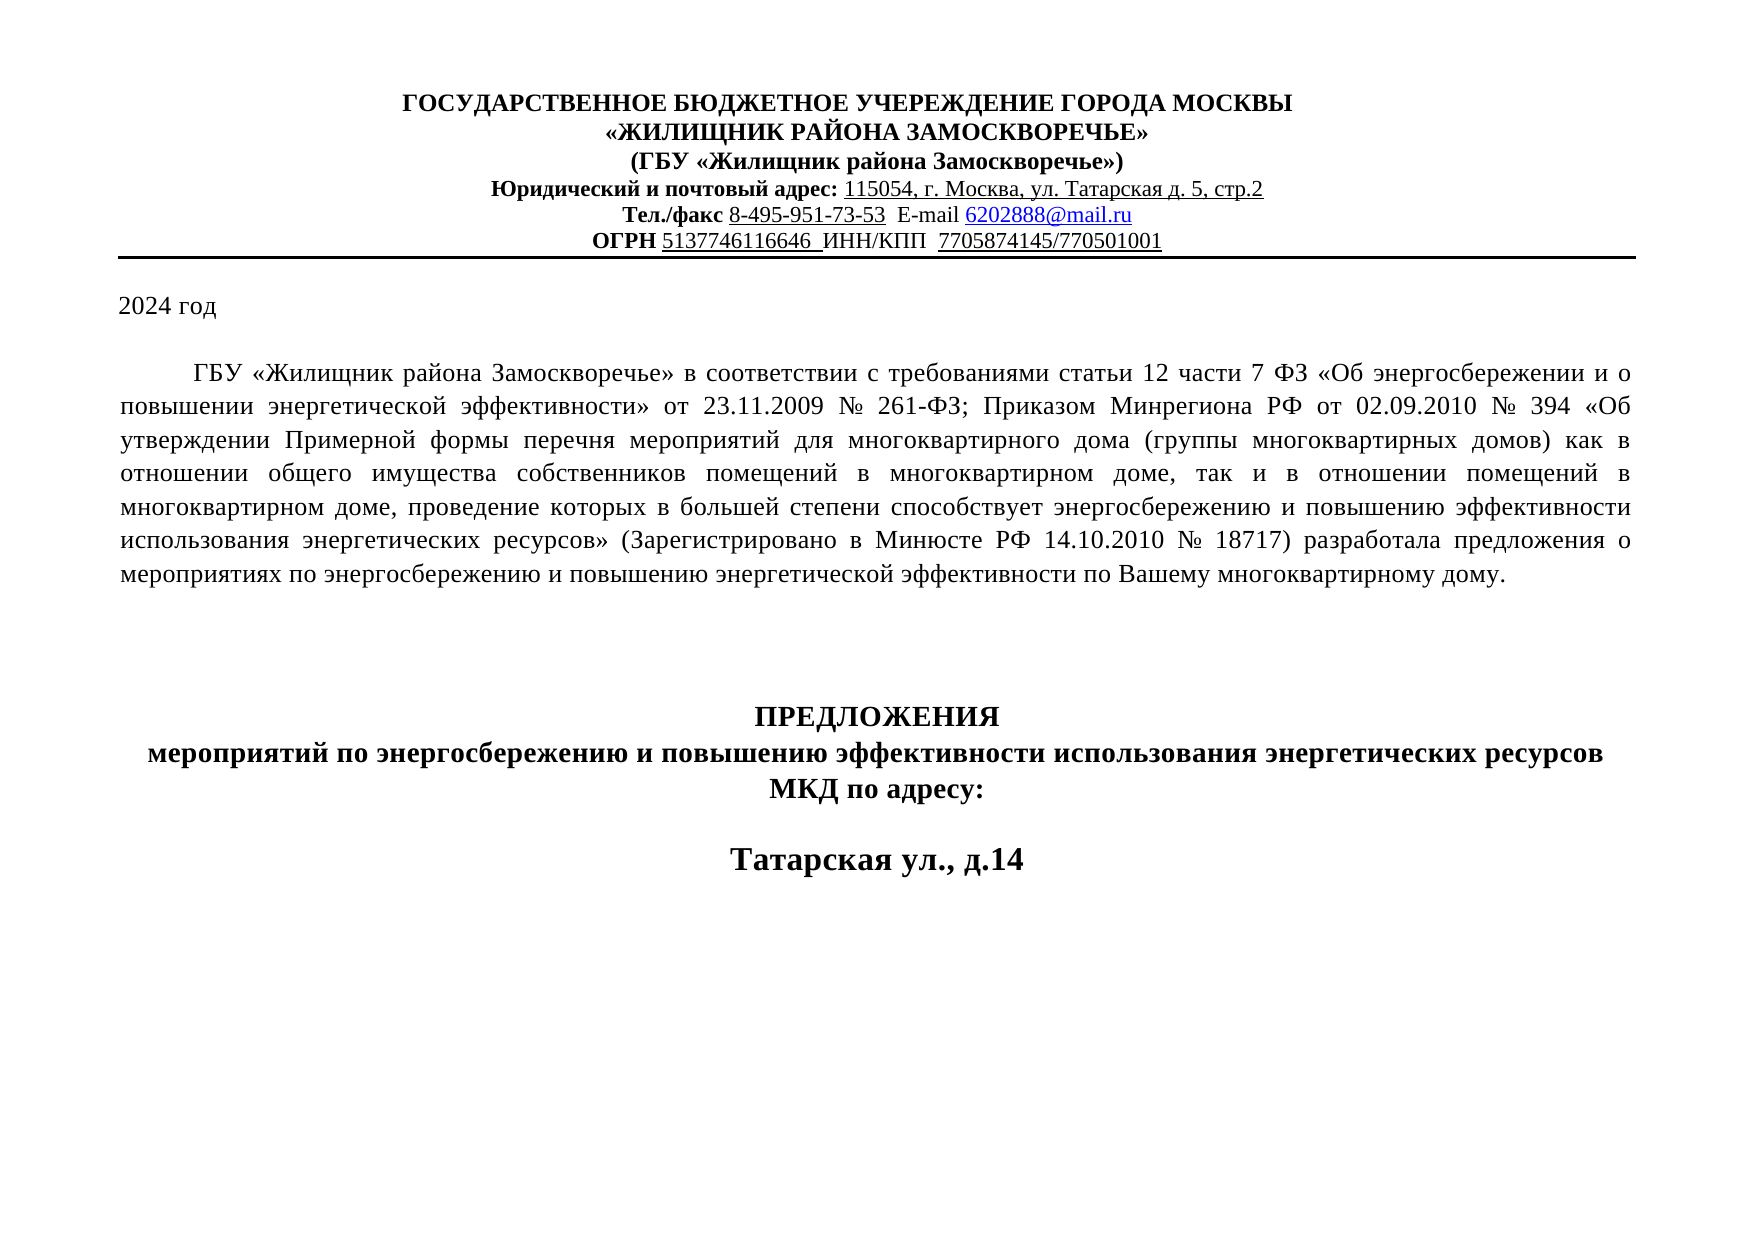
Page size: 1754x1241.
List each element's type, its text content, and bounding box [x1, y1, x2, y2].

text Юридический и почтовый адрес: 115054, г. Москва, ул. Татарская д. 5, стр.2 [118, 175, 1636, 201]
text мероприятий по энергосбережению и повышению эффективности использования энергетических ресурсов МКД по адресу: [118, 733, 1636, 806]
text Тел./факс 8-495-951-73-53 E-mail 6202888@mail.ru [118, 201, 1636, 227]
text ПРЕДЛОЖЕНИЯ [118, 697, 1636, 733]
text 2024 год [118, 287, 1634, 321]
text ГОСУДАРСТВЕННОЕ БЮДЖЕТНОЕ УЧЕРЕЖДЕНИЕ ГОРОДА МОСКВЫ [59, 88, 1636, 117]
text ОГРН 5137746116646 ИНН/КПП 7705874145/770501001 [118, 227, 1636, 256]
text Татарская ул., д.14 [118, 842, 1636, 878]
text ГБУ «Жилищник района Замоскворечье» в соответствии с требованиями статьи 12 части 7 ФЗ «Об энергосбережении и о повышении энергетической эффективности» от 23.11.2009 № 261-ФЗ; Приказом Минрегиона РФ от 02.09.2010 № 394 «Об утверждении Примерной формы перечня мероприятий для многоквартирного дома (группы многоквартирных домов) как в отношении общего имущества собственников помещений в многоквартирном доме, так и в отношении помещений в многоквартирном доме, проведение которых в большей степени способствует энергосбережению и повышению эффективности использования энергетических ресурсов» (Зарегистрировано в Минюсте РФ 14.10.2010 № 18717) разработала предложения о мероприятиях по энергосбережению и повышению энергетической эффективности по Вашему многоквартирному дому. [120, 354, 1634, 589]
text (ГБУ «Жилищник района Замоскворечье») [118, 146, 1636, 175]
text «ЖИЛИЩНИК РАЙОНА ЗАМОСКВОРЕЧЬЕ» [118, 117, 1636, 146]
